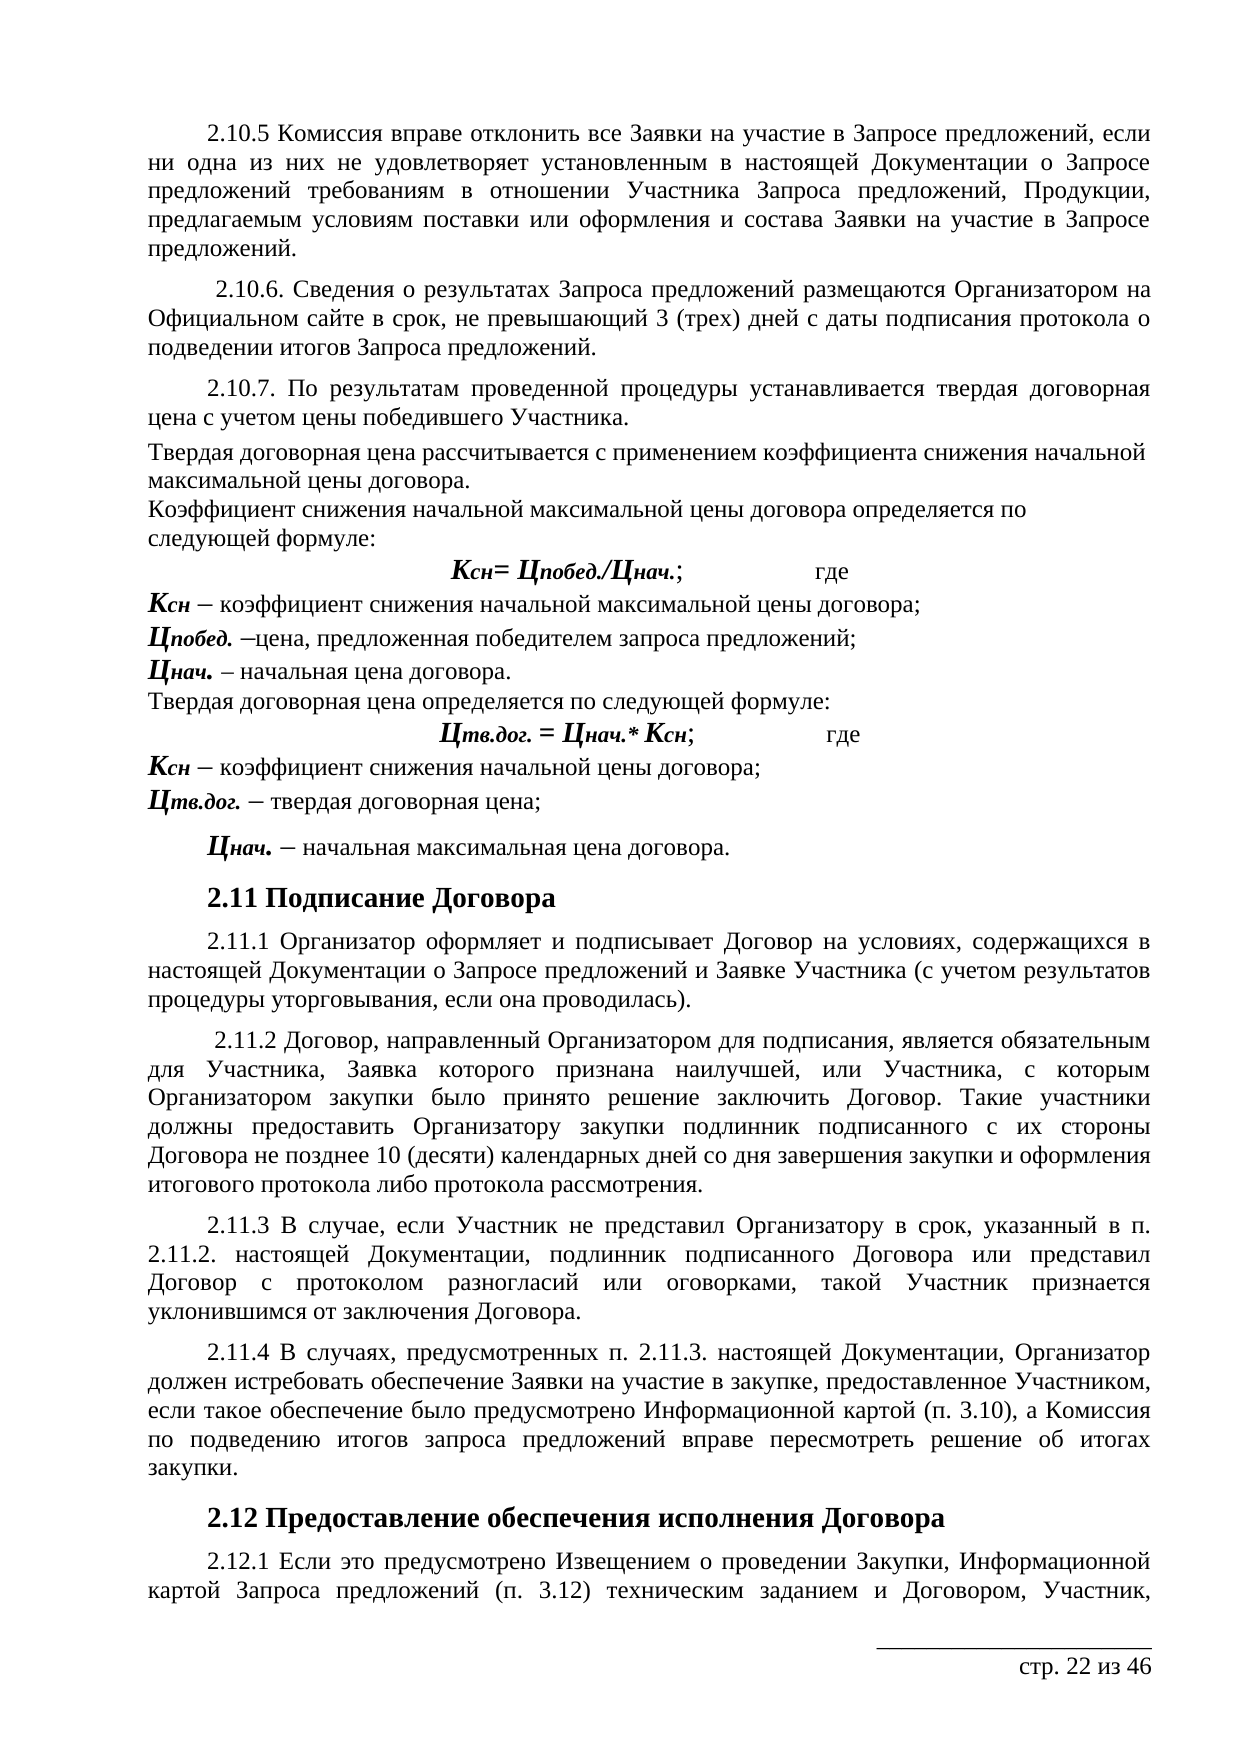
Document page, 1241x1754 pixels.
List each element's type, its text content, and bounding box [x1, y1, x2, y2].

text Цнач. – начальная максимальная цена договора. [148, 828, 1152, 861]
text 2.10.6. Сведения о результатах Запроса предложений размещаются Организатором на Официальном сайте в срок, не превышающий 3 (трех) дней с даты подписания протокола о подведении итогов Запроса предложений. [148, 274, 1152, 361]
text 2.11.4 В случаях, предусмотренных п. 2.11.3. настоящей Документации, Организатор должен истребовать обеспечение Заявки на участие в закупке, предоставленное Участником, если такое обеспечение было предусмотрено Информационной картой (п. 3.10), а Комиссия по подведению итогов запроса предложений вправе пересмотреть решение об итогах закупки. [148, 1337, 1152, 1481]
text Цпобед. –цена, предложенная победителем запроса предложений; [148, 619, 1152, 652]
text 2.10.7. По результатам проведенной процедуры устанавливается твердая договорная цена с учетом цены победившего Участника. [148, 373, 1152, 431]
text 2.11.3 В случае, если Участник не представил Организатору в срок, указанный в п. 2.11.2. настоящей Документации, подлинник подписанного Договора или представил Договор с протоколом разногласий или оговорками, такой Участник признается уклонившимся от заключения Договора. [148, 1210, 1152, 1325]
text Kcн= Цпобед./Цнач.; где [148, 552, 1152, 585]
text 2.10.5 Комиссия вправе отклонить все Заявки на участие в Запросе предложений, если ни одна из них не удовлетворяет установленным в настоящей Документации о Запросе предложений требованиям в отношении Участника Запроса предложений, Продукции, предлагаемым условиям поставки или оформления и состава Заявки на участие в Запросе предложений. [148, 118, 1152, 262]
text 2.11.2 Договор, направленный Организатором для подписания, является обязательным для Участника, Заявка которого признана наилучшей, или Участника, с которым Организатором закупки было принято решение заключить Договор. Такие участники должны предоставить Организатору закупки подлинник подписанного с их стороны Договора не позднее 10 (десяти) календарных дней со дня завершения закупки и оформления итогового протокола либо протокола рассмотрения. [148, 1025, 1152, 1197]
text Цнач. – начальная цена договора. [148, 652, 1152, 686]
text Твердая договорная цена рассчитывается с применением коэффициента снижения начальной максимальной цены договора. [148, 437, 1152, 494]
text 2.11.1 Организатор оформляет и подписывает Договор на условиях, содержащихся в настоящей Документации о Запросе предложений и Заявке Участника (с учетом результатов процедуры уторговывания, если она проводилась). [148, 926, 1152, 1012]
subtitle 2.11 Подписание Договора [207, 880, 1152, 914]
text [148, 1546, 1152, 1603]
text Цтв.дог. – твердая договорная цена; [148, 782, 1152, 815]
text Цтв.дог. = Цнач.* Ксн; где [148, 715, 1152, 748]
text Коэффициент снижения начальной максимальной цены договора определяется по следующей формуле: [148, 494, 1152, 552]
text Ксн – коэффициент снижения начальной цены договора; [148, 748, 1152, 782]
text Ксн – коэффициент снижения начальной максимальной цены договора; [148, 585, 1152, 619]
subtitle 2.12 Предоставление обеспечения исполнения Договора [207, 1500, 1152, 1533]
text Твердая договорная цена определяется по следующей формуле: [148, 686, 1152, 715]
